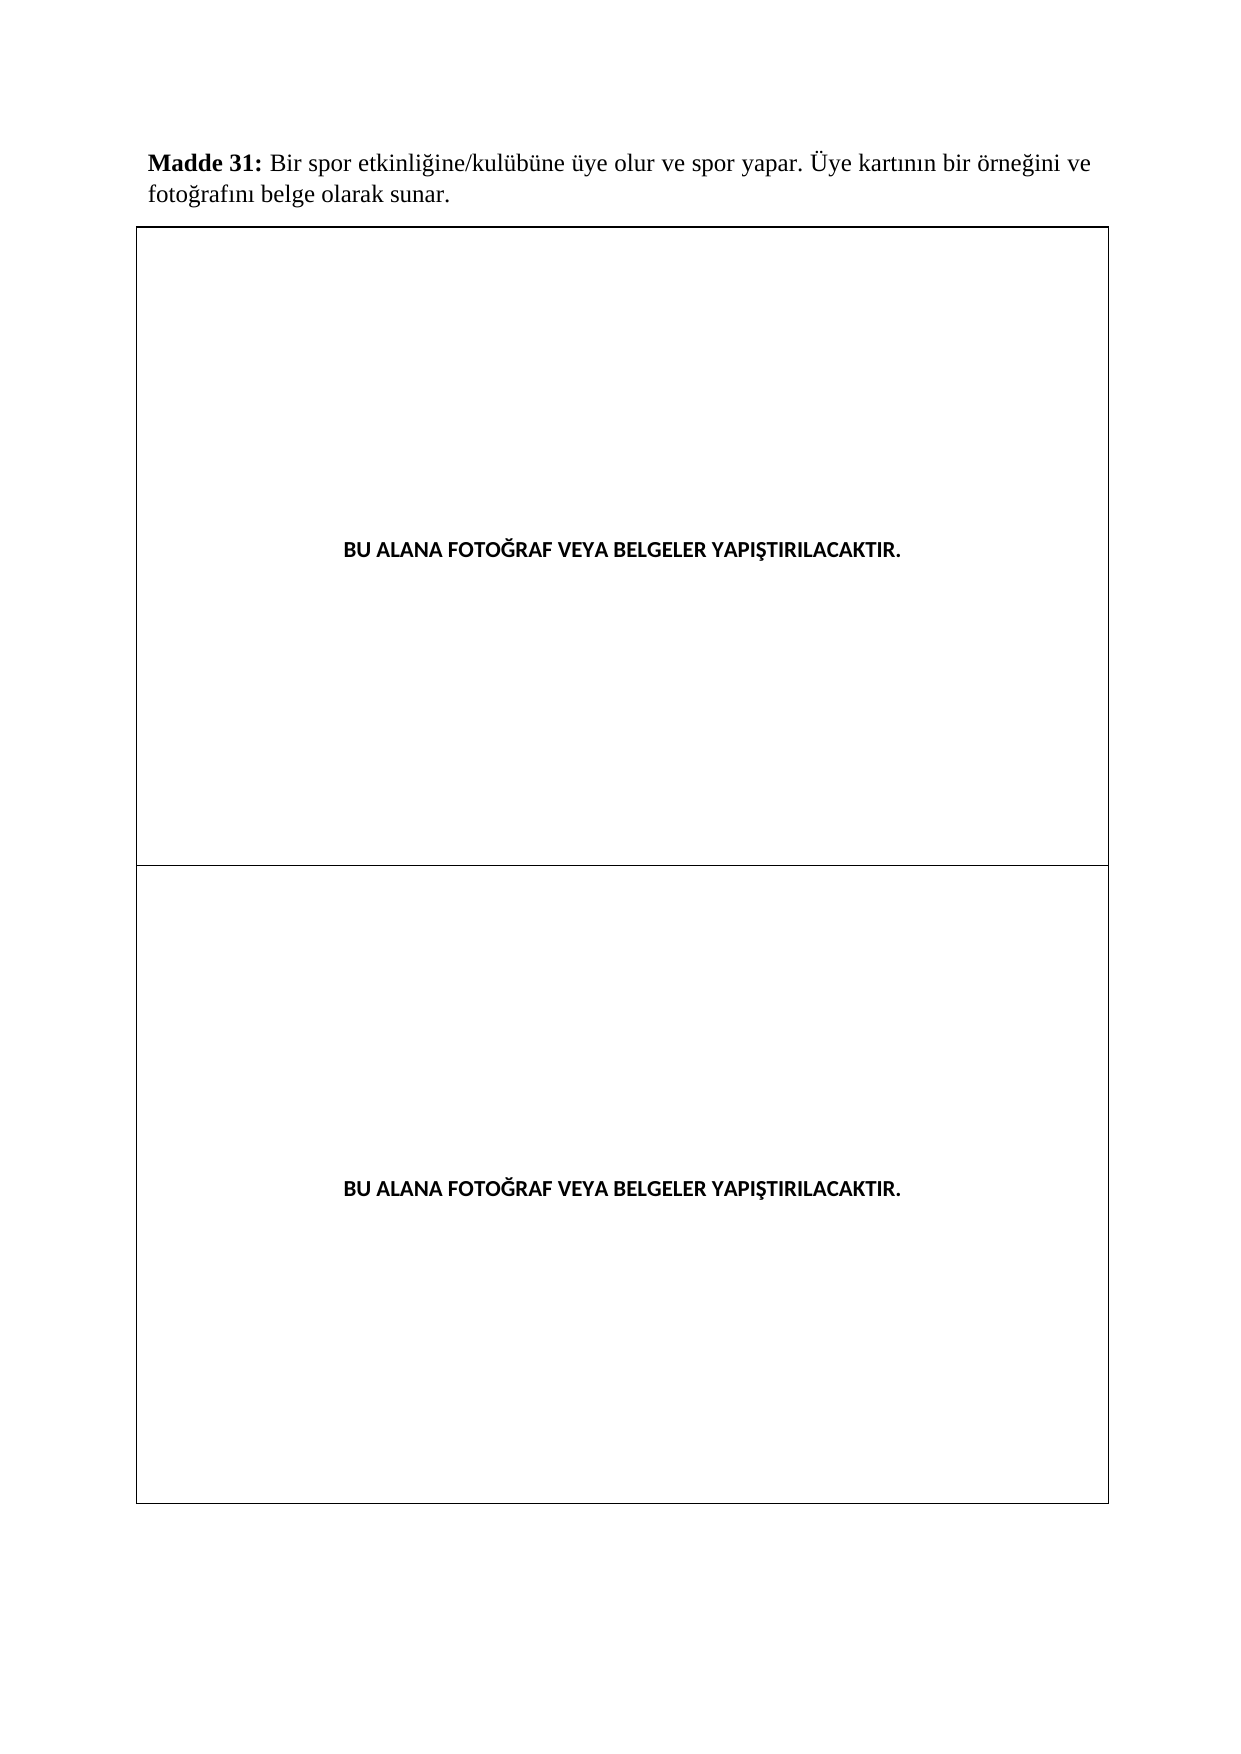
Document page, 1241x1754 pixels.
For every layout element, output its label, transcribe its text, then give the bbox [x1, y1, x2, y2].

table_header BU ALANA FOTOĞRAF VEYA BELGELER YAPIŞTIRILACAKTIR. [137, 228, 1108, 864]
table_cell BU ALANA FOTOĞRAF VEYA BELGELER YAPIŞTIRILACAKTIR. [137, 866, 1108, 1503]
text Madde 31: Bir spor etkinliğine/kulübüne üye olur ve spor yapar. Üye kartının bir örneğini ve fotoğrafını belge olarak sunar. [148, 148, 1093, 207]
